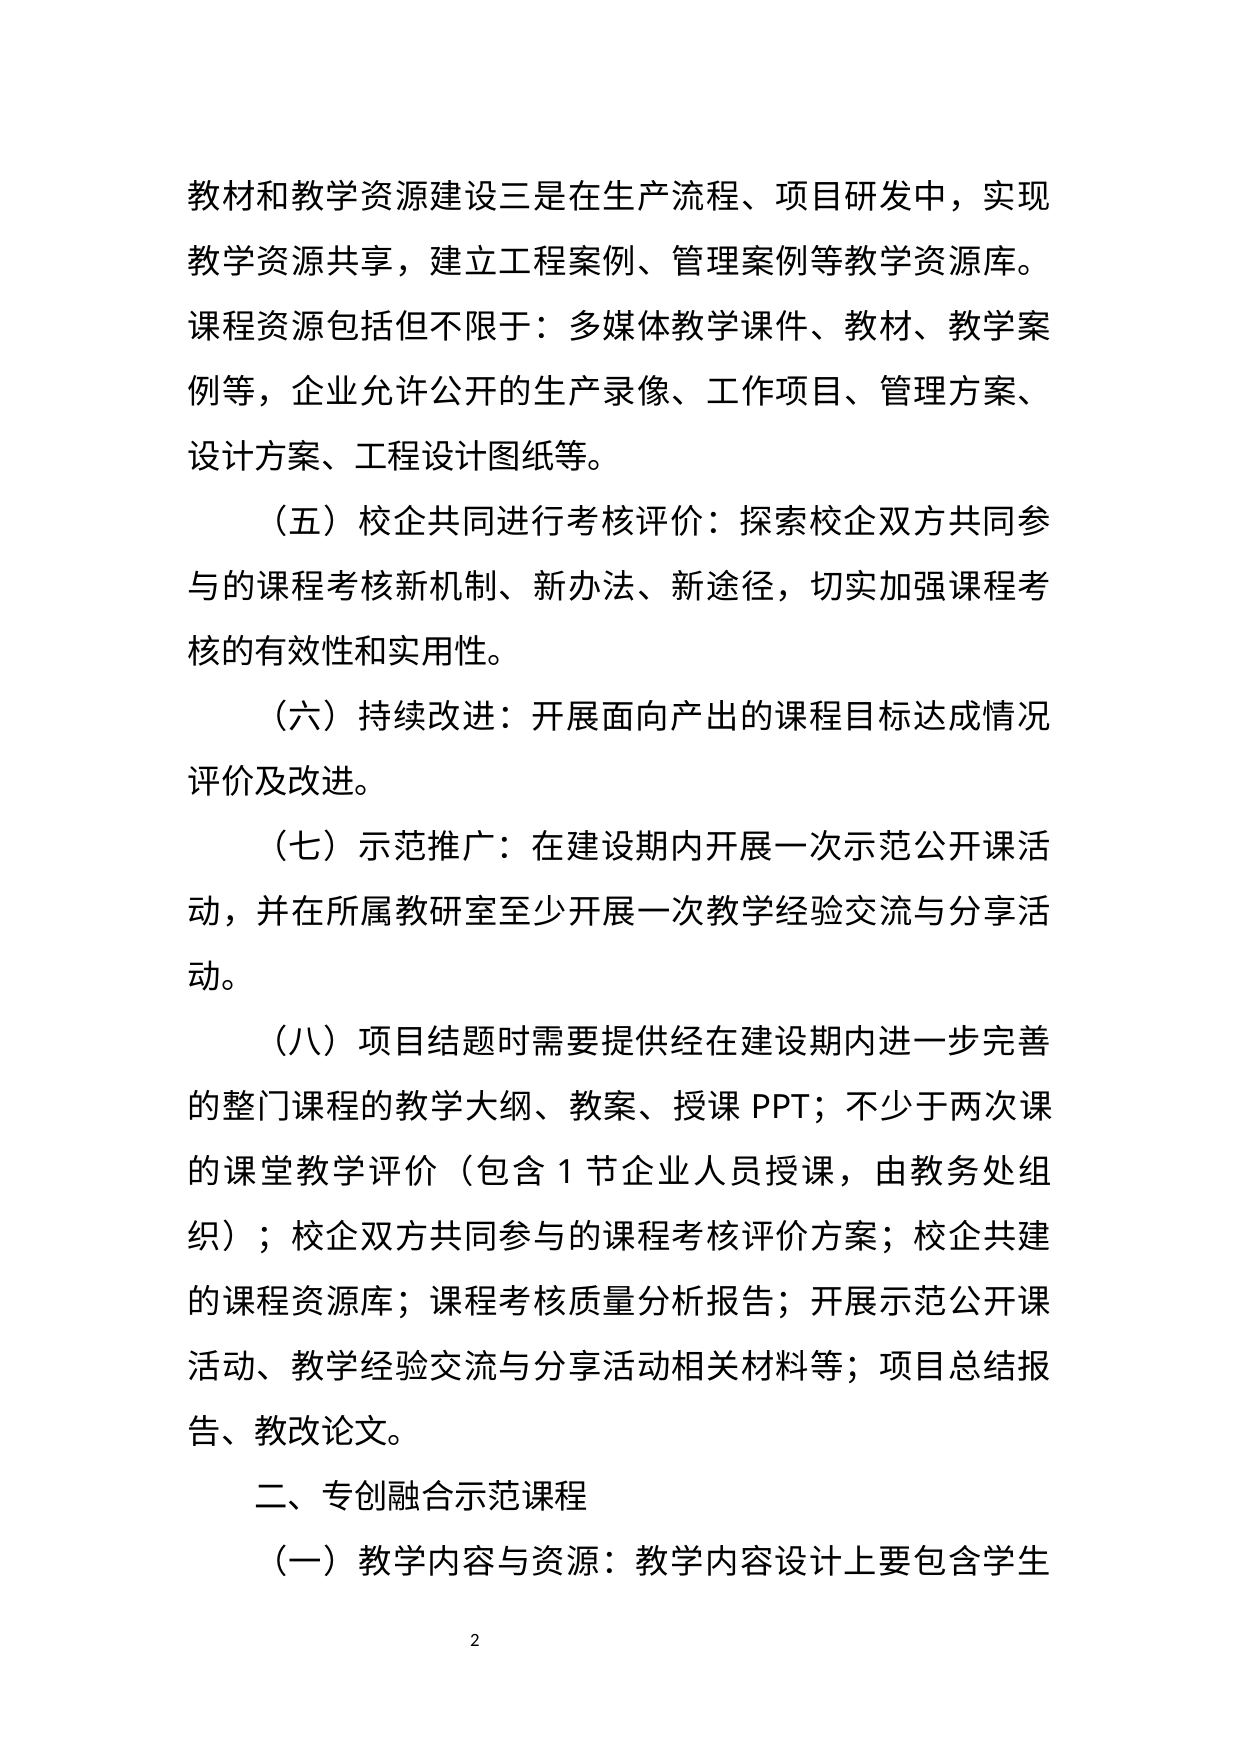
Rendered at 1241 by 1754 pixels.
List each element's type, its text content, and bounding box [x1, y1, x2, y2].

text 二、专创融合示范课程 [187, 1462, 1053, 1527]
text （七）示范推广：在建设期内开展一次示范公开课活动，并在所属教研室至少开展一次教学经验交流与分享活动。 [187, 812, 1053, 1007]
text （五）校企共同进行考核评价：探索校企双方共同参与的课程考核新机制、新办法、新途径，切实加强课程考核的有效性和实用性。 [187, 487, 1053, 682]
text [187, 162, 1053, 487]
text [187, 1527, 1053, 1592]
text （六）持续改进：开展面向产出的课程目标达成情况评价及改进。 [187, 682, 1053, 812]
text （八）项目结题时需要提供经在建设期内进一步完善的整门课程的教学大纲、教案、授课PPT；不少于两次课的课堂教学评价（包含1节企业人员授课，由教务处组织）；校企双方共同参与的课程考核评价方案；校企共建的课程资源库；课程考核质量分析报告；开展示范公开课活动、教学经验交流与分享活动相关材料等；项目总结报告、教改论文。 [187, 1007, 1053, 1462]
